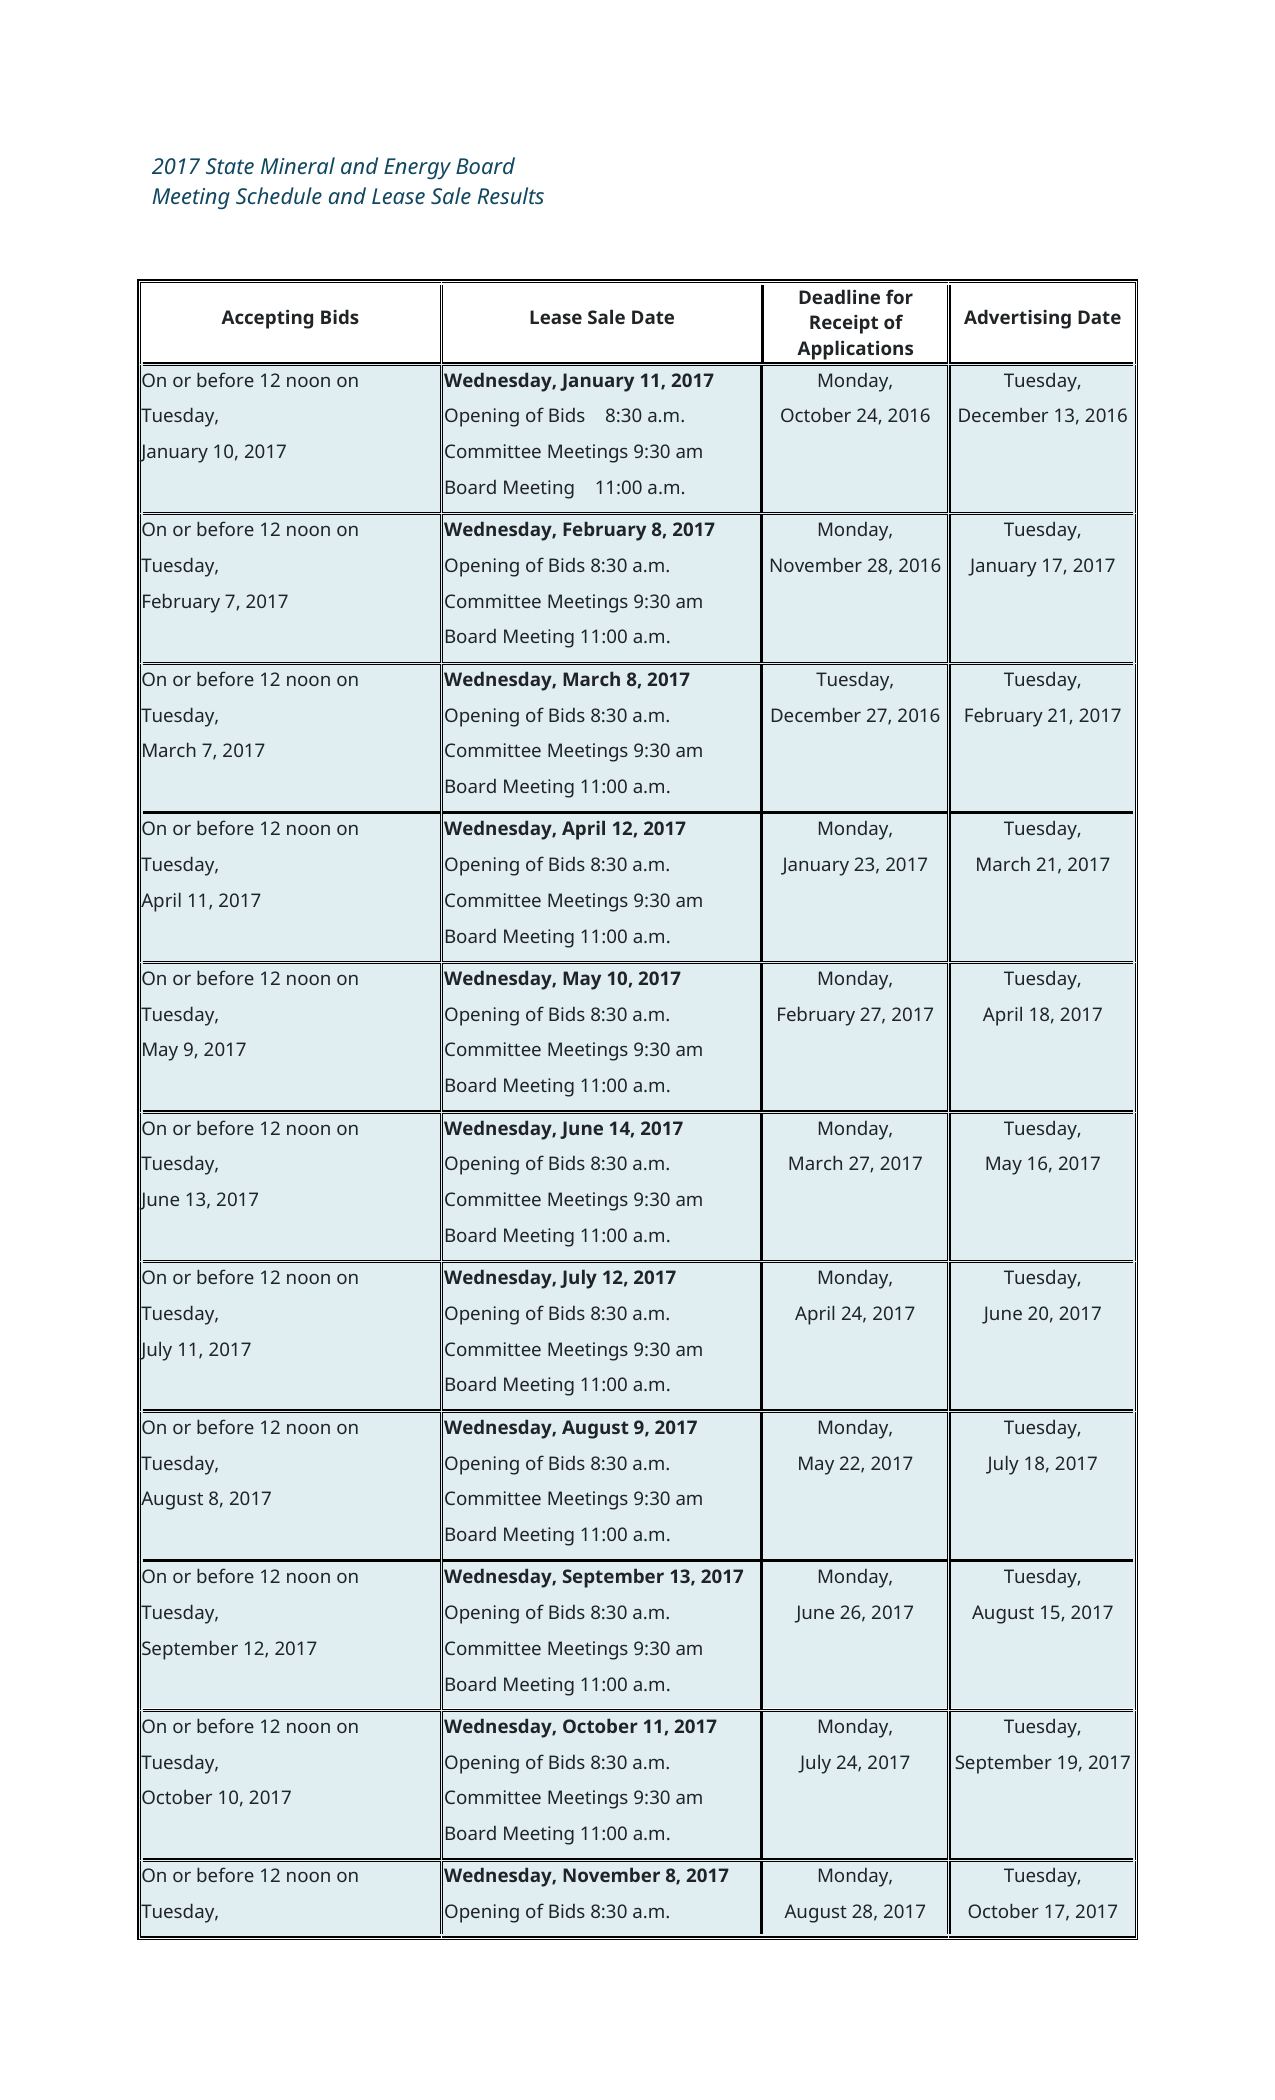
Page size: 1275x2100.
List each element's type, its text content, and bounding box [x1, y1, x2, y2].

table_cell On or before 12 noon on Tuesday, April 11, 2017 [141, 811, 440, 961]
table_header 2017 State Mineral and Energy Board Meeting Schedule and Lease Sale Results [150, 150, 717, 279]
table_cell Monday, October 24, 2016 [763, 366, 947, 512]
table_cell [141, 1858, 442, 1936]
table_cell Monday, March 27, 2017 [763, 1114, 947, 1260]
table_cell Tuesday, March 21, 2017 [951, 811, 1135, 961]
table_cell Wednesday, January 11, 2017 Opening of Bids 8:30 a.m. Committee Meetings 9:30 am Board Meeting 11:00 a.m. [443, 366, 760, 512]
table_cell On or before 12 noon on Tuesday, October 10, 2017 [141, 1709, 440, 1858]
table_cell Tuesday, April 18, 2017 [949, 961, 1136, 1110]
table_cell Wednesday, July 12, 2017 Opening of Bids 8:30 a.m. Committee Meetings 9:30 am Board Meeting 11:00 a.m. [443, 1263, 760, 1409]
table_cell Wednesday, May 10, 2017 Opening of Bids 8:30 a.m. Committee Meetings 9:30 am Board Meeting 11:00 a.m. [443, 964, 760, 1110]
table_cell Monday, May 22, 2017 [763, 1413, 947, 1559]
table_cell Tuesday, December 27, 2016 [763, 665, 947, 811]
table_cell Monday, June 26, 2017 [763, 1562, 947, 1708]
table_cell Tuesday, September 19, 2017 [951, 1709, 1135, 1858]
table_header Lease Sale Date [442, 283, 762, 362]
table_cell On or before 12 noon on Tuesday, August 8, 2017 [141, 1409, 440, 1559]
table_cell Tuesday, May 16, 2017 [951, 1110, 1135, 1260]
table_cell Wednesday, September 13, 2017 Opening of Bids 8:30 a.m. Committee Meetings 9:30 am Board Meeting 11:00 a.m. [443, 1562, 760, 1708]
table_header Deadline for Receipt of Applications [762, 281, 949, 362]
table_cell Tuesday, August 15, 2017 [951, 1559, 1135, 1708]
table_cell Monday, November 28, 2016 [763, 515, 947, 661]
table_cell Wednesday, October 11, 2017 Opening of Bids 8:30 a.m. Committee Meetings 9:30 am Board Meeting 11:00 a.m. [443, 1712, 760, 1858]
table_cell Monday, February 27, 2017 [763, 964, 947, 1110]
table_header Advertising Date [949, 283, 1135, 362]
table_cell Tuesday, June 20, 2017 [949, 1260, 1136, 1409]
table_cell On or before 12 noon on Tuesday, September 12, 2017 [141, 1559, 440, 1708]
table_cell Wednesday, February 8, 2017 Opening of Bids 8:30 a.m. Committee Meetings 9:30 am Board Meeting 11:00 a.m. [443, 515, 760, 661]
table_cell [761, 1858, 949, 1936]
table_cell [949, 1858, 1135, 1936]
table_cell Wednesday, April 12, 2017 Opening of Bids 8:30 a.m. Committee Meetings 9:30 am Board Meeting 11:00 a.m. [443, 814, 760, 961]
table_cell Tuesday, December 13, 2016 [951, 362, 1135, 512]
table_cell Tuesday, January 17, 2017 [949, 512, 1136, 661]
table_cell Monday, January 23, 2017 [763, 814, 947, 961]
table_cell On or before 12 noon on Tuesday, March 7, 2017 [141, 661, 440, 811]
table_cell On or before 12 noon on Tuesday, June 13, 2017 [141, 1110, 440, 1260]
table_cell Wednesday, March 8, 2017 Opening of Bids 8:30 a.m. Committee Meetings 9:30 am Board Meeting 11:00 a.m. [443, 665, 760, 811]
table_cell Wednesday, August 9, 2017 Opening of Bids 8:30 a.m. Committee Meetings 9:30 am Board Meeting 11:00 a.m. [443, 1413, 760, 1559]
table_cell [442, 1862, 761, 1936]
table_cell On or before 12 noon on Tuesday, July 11, 2017 [139, 1260, 442, 1409]
table_cell On or before 12 noon on Tuesday, May 9, 2017 [139, 961, 442, 1110]
table_cell On or before 12 noon on Tuesday, January 10, 2017 [141, 362, 440, 512]
table_cell Monday, April 24, 2017 [763, 1263, 947, 1409]
table_cell On or before 12 noon on Tuesday, February 7, 2017 [139, 512, 442, 661]
table_cell Tuesday, July 18, 2017 [951, 1409, 1135, 1559]
table_cell Wednesday, June 14, 2017 Opening of Bids 8:30 a.m. Committee Meetings 9:30 am Board Meeting 11:00 a.m. [443, 1114, 760, 1260]
table_cell Monday, July 24, 2017 [763, 1712, 947, 1858]
table_header Accepting Bids [141, 283, 442, 362]
table_cell Tuesday, February 21, 2017 [951, 661, 1135, 811]
